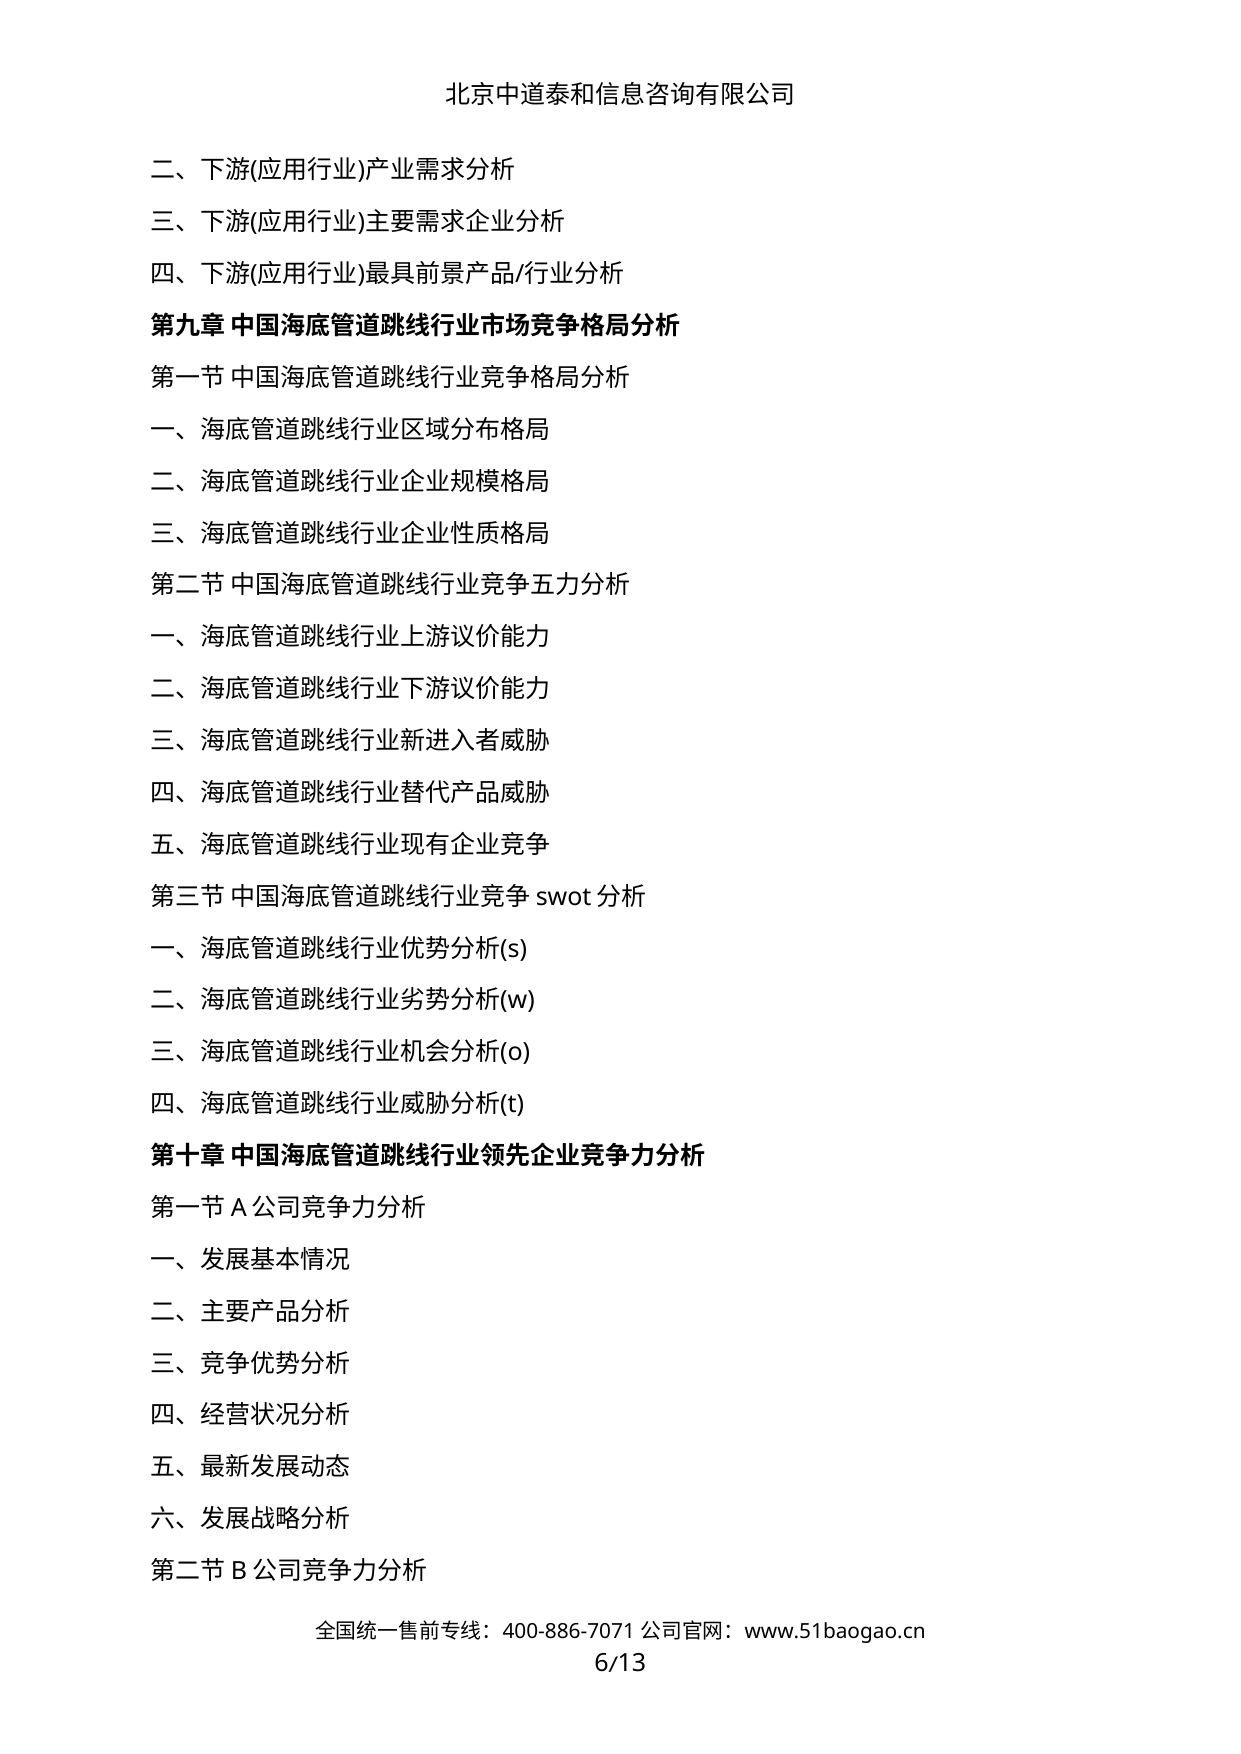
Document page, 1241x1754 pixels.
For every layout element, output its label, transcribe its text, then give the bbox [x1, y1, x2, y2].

text 四、经营状况分析 [150, 1395, 1090, 1431]
text 二、主要产品分析 [150, 1291, 1090, 1327]
text 三、海底管道跳线行业新进入者威胁 [150, 721, 1090, 757]
text 六、发展战略分析 [150, 1499, 1090, 1535]
text 第十章 中国海底管道跳线行业领先企业竞争力分析 [150, 1136, 1090, 1172]
text 第一节 A公司竞争力分析 [150, 1187, 1090, 1224]
text 第一节 中国海底管道跳线行业竞争格局分析 [150, 357, 1090, 394]
text 二、海底管道跳线行业劣势分析(w) [150, 980, 1090, 1016]
text 第二节 中国海底管道跳线行业竞争五力分析 [150, 565, 1090, 601]
text 二、海底管道跳线行业下游议价能力 [150, 669, 1090, 705]
text 四、下游(应用行业)最具前景产品/行业分析 [150, 254, 1090, 290]
text 一、海底管道跳线行业优势分析(s) [150, 928, 1090, 964]
text 三、竞争优势分析 [150, 1343, 1090, 1379]
text 四、海底管道跳线行业威胁分析(t) [150, 1084, 1090, 1120]
text 三、下游(应用行业)主要需求企业分析 [150, 202, 1090, 238]
text 五、海底管道跳线行业现有企业竞争 [150, 824, 1090, 861]
text 一、海底管道跳线行业区域分布格局 [150, 409, 1090, 446]
text 五、最新发展动态 [150, 1447, 1090, 1483]
text 一、海底管道跳线行业上游议价能力 [150, 617, 1090, 653]
text 一、发展基本情况 [150, 1239, 1090, 1276]
text 四、海底管道跳线行业替代产品威胁 [150, 772, 1090, 809]
text 二、下游(应用行业)产业需求分析 [150, 150, 1090, 186]
text 三、海底管道跳线行业企业性质格局 [150, 513, 1090, 549]
text 第九章 中国海底管道跳线行业市场竞争格局分析 [150, 306, 1090, 342]
text 三、海底管道跳线行业机会分析(o) [150, 1032, 1090, 1068]
text 第二节 B公司竞争力分析 [150, 1551, 1090, 1587]
text 第三节 中国海底管道跳线行业竞争swot分析 [150, 876, 1090, 912]
text 二、海底管道跳线行业企业规模格局 [150, 461, 1090, 497]
